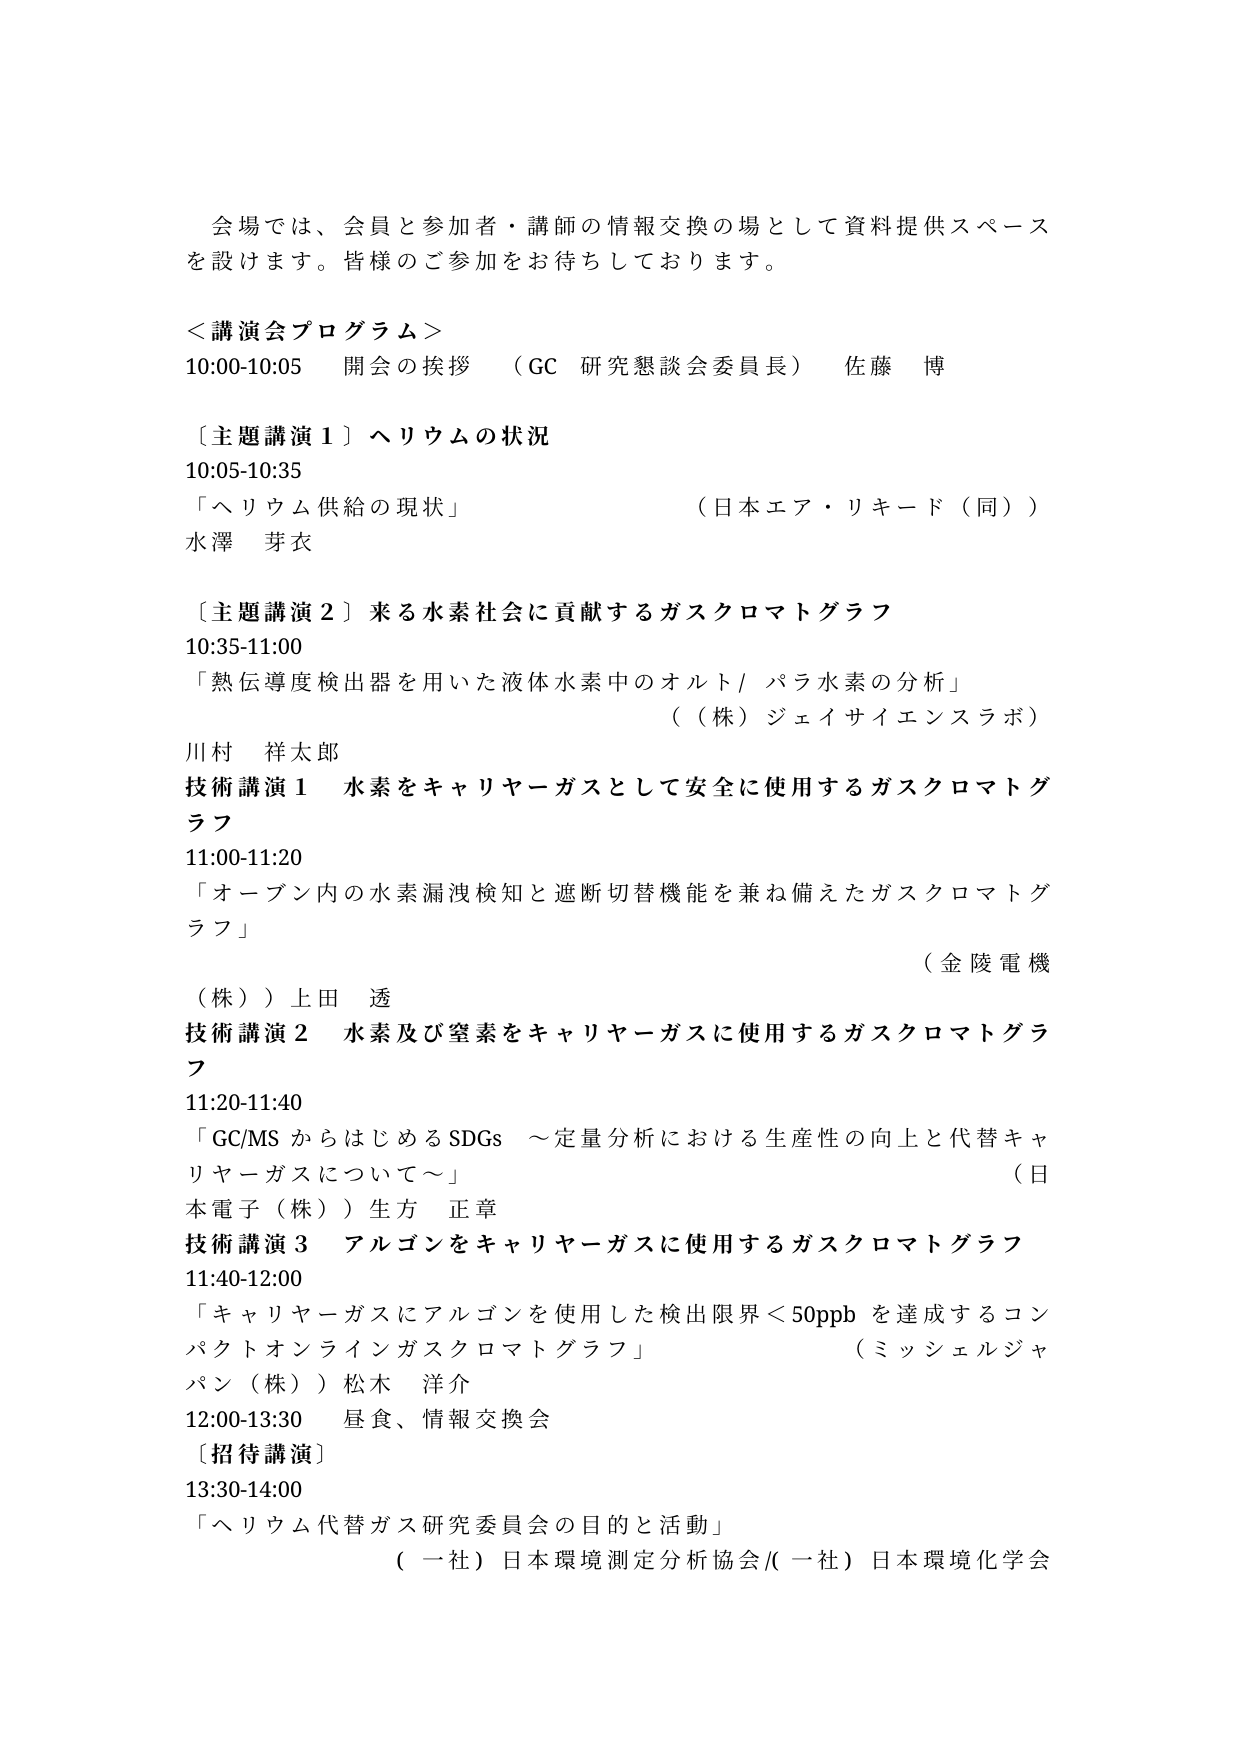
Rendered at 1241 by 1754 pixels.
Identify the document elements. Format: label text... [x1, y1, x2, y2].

text 技術講演３ アルゴンをキャリヤーガスに使用するガスクロマトグラフ 11:40-12:00 「キャリヤーガスにアルゴンを使用した検出限界＜50ppbを達成するコンパクトオンラインガスクロマトグラフ」 （ミッシェルジャパン（株））松木 洋介 [185, 1225, 1055, 1401]
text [185, 207, 1055, 277]
text 〔招待講演〕 13:30-14:00 「ヘリウム代替ガス研究委員会の目的と活動」 [185, 1436, 1055, 1541]
text ＜講演会プログラム＞ 10:00-10:05 開会の挨拶 （GC研究懇談会委員長） 佐藤 博 〔主題講演１〕ヘリウムの状況 10:05-10:35 「ヘリウム供給の現状」 （日本エア・リキード（同））水澤 芽衣 〔主題講演２〕来る水素社会に貢献するガスクロマトグラフ 10:35-11:00 「熱伝導度検出器を用いた液体水素中のオルト/パラ水素の分析」 （（株）ジェイサイエンスラボ）川村 祥太郎 [185, 312, 1055, 769]
text 12:00-13:30 昼食、情報交換会 [185, 1401, 1055, 1436]
text 技術講演１ 水素をキャリヤーガスとして安全に使用するガスクロマトグラフ 11:00-11:20 「オーブン内の水素漏洩検知と遮断切替機能を兼ね備えたガスクロマトグラフ」 （金陵電機（株））上田 透 [185, 769, 1055, 1014]
text 技術講演２ 水素及び窒素をキャリヤーガスに使用するガスクロマトグラフ 11:20-11:40 「GC/MSからはじめるSDGs～定量分析における生産性の向上と代替キャリヤーガスについて～」 （日本電子（株））生方 正章 [185, 1014, 1055, 1225]
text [185, 1541, 1055, 1576]
